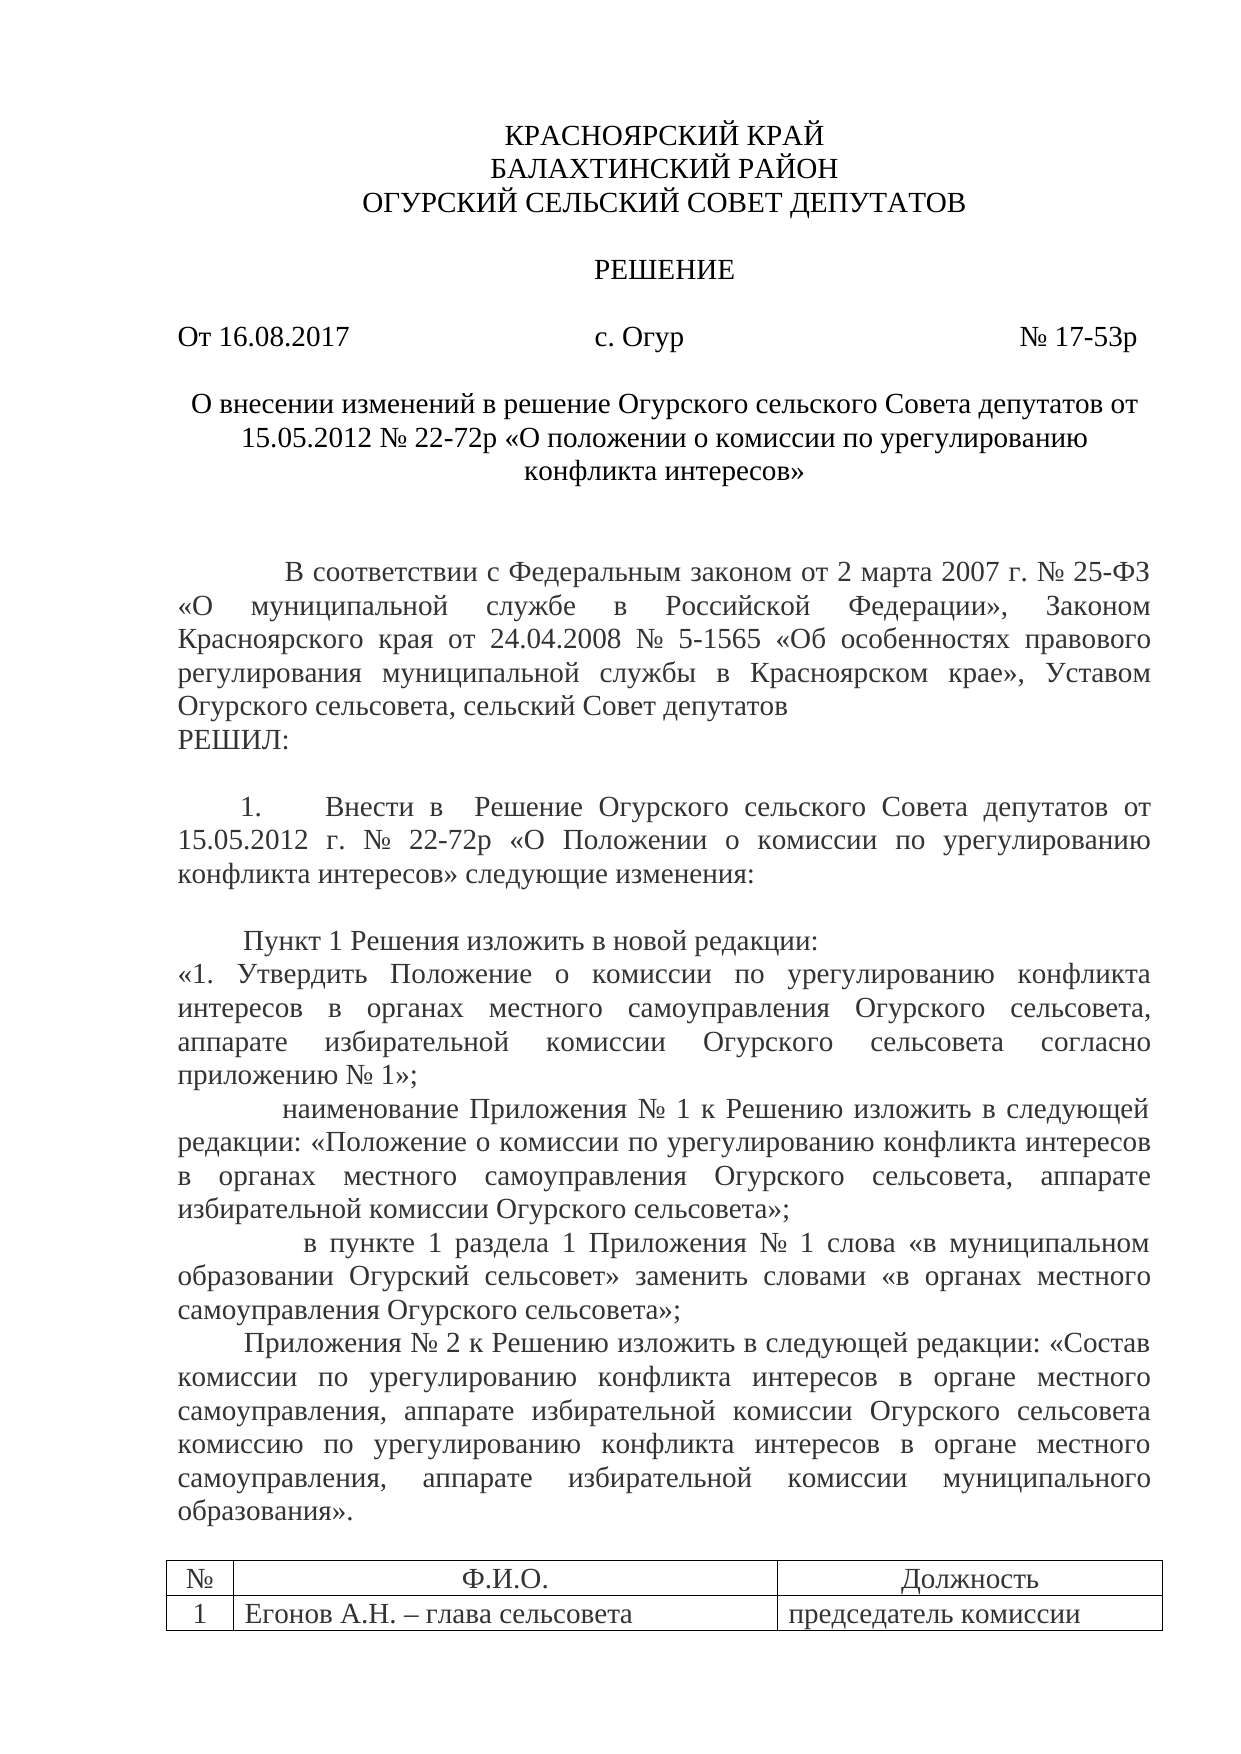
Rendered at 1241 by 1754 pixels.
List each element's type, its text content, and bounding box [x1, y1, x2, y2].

list Внести в Решение Огурского сельского Совета депутатов от 15.05.2012 г. № 22-72р «О Положении о комиссии по урегулированию конфликта интересов» следующие изменения: [177, 789, 1152, 889]
table_header Должность [778, 1561, 1162, 1595]
text ОГУРСКИЙ СЕЛЬСКИЙ СОВЕТ ДЕПУТАТОВ [177, 185, 1152, 219]
text БАЛАХТИНСКИЙ РАЙОН [177, 152, 1152, 185]
text РЕШИЛ: [177, 722, 1152, 755]
table_header Ф.И.О. [234, 1561, 777, 1595]
text КРАСНОЯРСКИЙ КРАЙ [177, 118, 1152, 152]
text Пункт 1 Решения изложить в новой редакции: [177, 923, 1152, 957]
text в пункте 1 раздела 1 Приложения № 1 слова «в муниципальном образовании Огурский сельсовет» заменить словами «в органах местного самоуправления Огурского сельсовета»; [177, 1225, 1152, 1326]
text наименование Приложения № 1 к Решению изложить в следующей редакции: «Положение о комиссии по урегулированию конфликта интересов в органах местного самоуправления Огурского сельсовета, аппарате избирательной комиссии Огурского сельсовета»; [177, 1091, 1152, 1225]
table_header № [167, 1561, 233, 1595]
text О внесении изменений в решение Огурского сельского Совета депутатов от 15.05.2012 № 22-72р «О положении о комиссии по урегулированию конфликта интересов» [177, 386, 1152, 487]
table_cell 1 [167, 1596, 233, 1629]
text Приложения № 2 к Решению изложить в следующей редакции: «Состав комиссии по урегулированию конфликта интересов в органе местного самоуправления, аппарате избирательной комиссии Огурского сельсовета комиссию по урегулированию конфликта интересов в органе местного самоуправления, аппарате избирательной комиссии муниципального образования». [177, 1326, 1152, 1527]
text «1. Утвердить Положение о комиссии по урегулированию конфликта интересов в органах местного самоуправления Огурского сельсовета, аппарате избирательной комиссии Огурского сельсовета согласно приложению № 1»; [177, 957, 1152, 1091]
text В соответствии с Федеральным законом от 2 марта . № 25-ФЗ «О муниципальной службе в Российской Федерации», Законом Красноярского края от 24.04.2008 № 5-1565 «Об особенностях правового регулирования муниципальной службы в Красноярском крае», Уставом Огурского сельсовета, сельский Совет депутатов [177, 554, 1152, 722]
text РЕШЕНИЕ [177, 252, 1152, 286]
text От 16.08.2017 с. Огур № 17-53р [177, 319, 1152, 353]
table_cell Егонов А.Н. – глава сельсовета [234, 1596, 777, 1629]
table_cell председатель комиссии [778, 1596, 1162, 1629]
